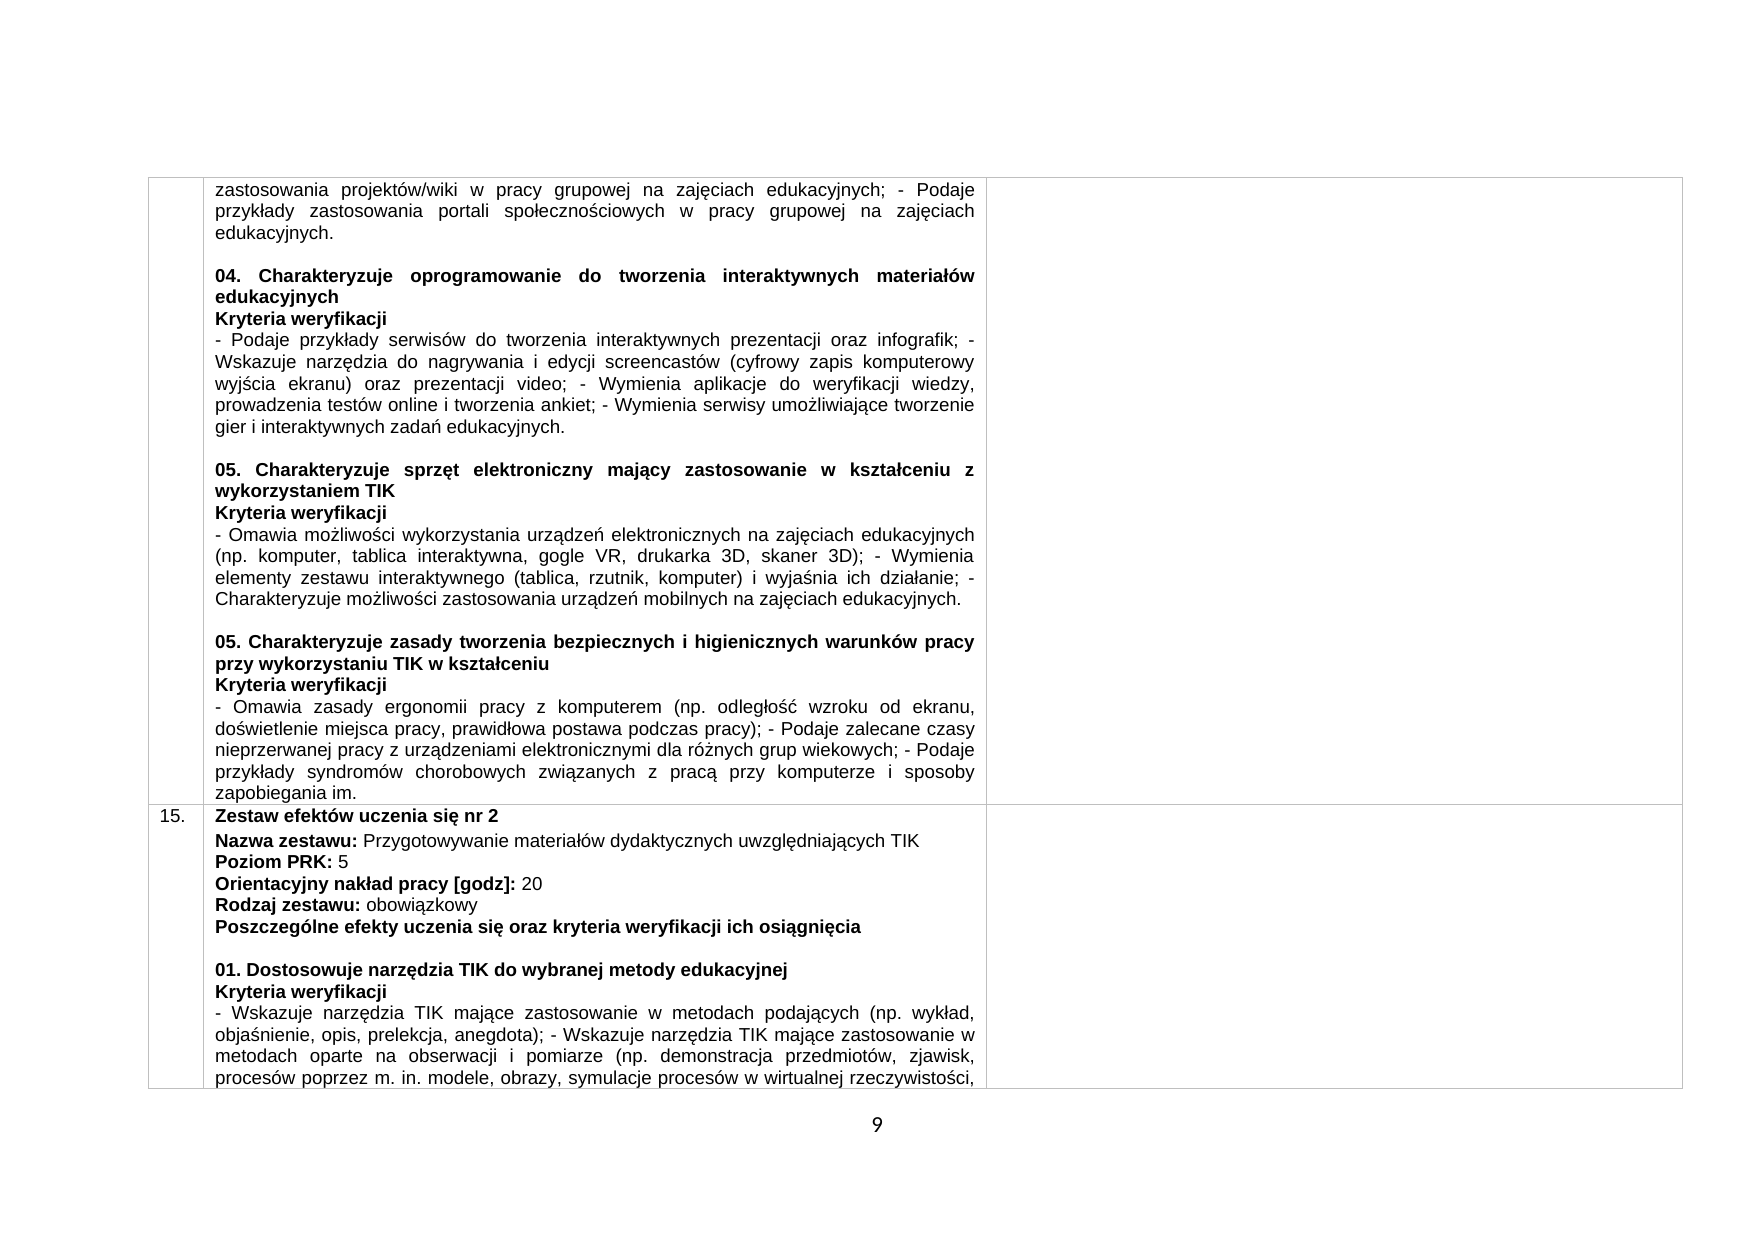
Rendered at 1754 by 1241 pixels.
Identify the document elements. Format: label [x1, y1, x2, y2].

table_cell [987, 805, 1682, 1088]
table_cell [149, 178, 203, 804]
table_cell [204, 805, 986, 1088]
table_cell [149, 805, 203, 1088]
table_cell [987, 178, 1682, 804]
table_cell [204, 178, 986, 804]
